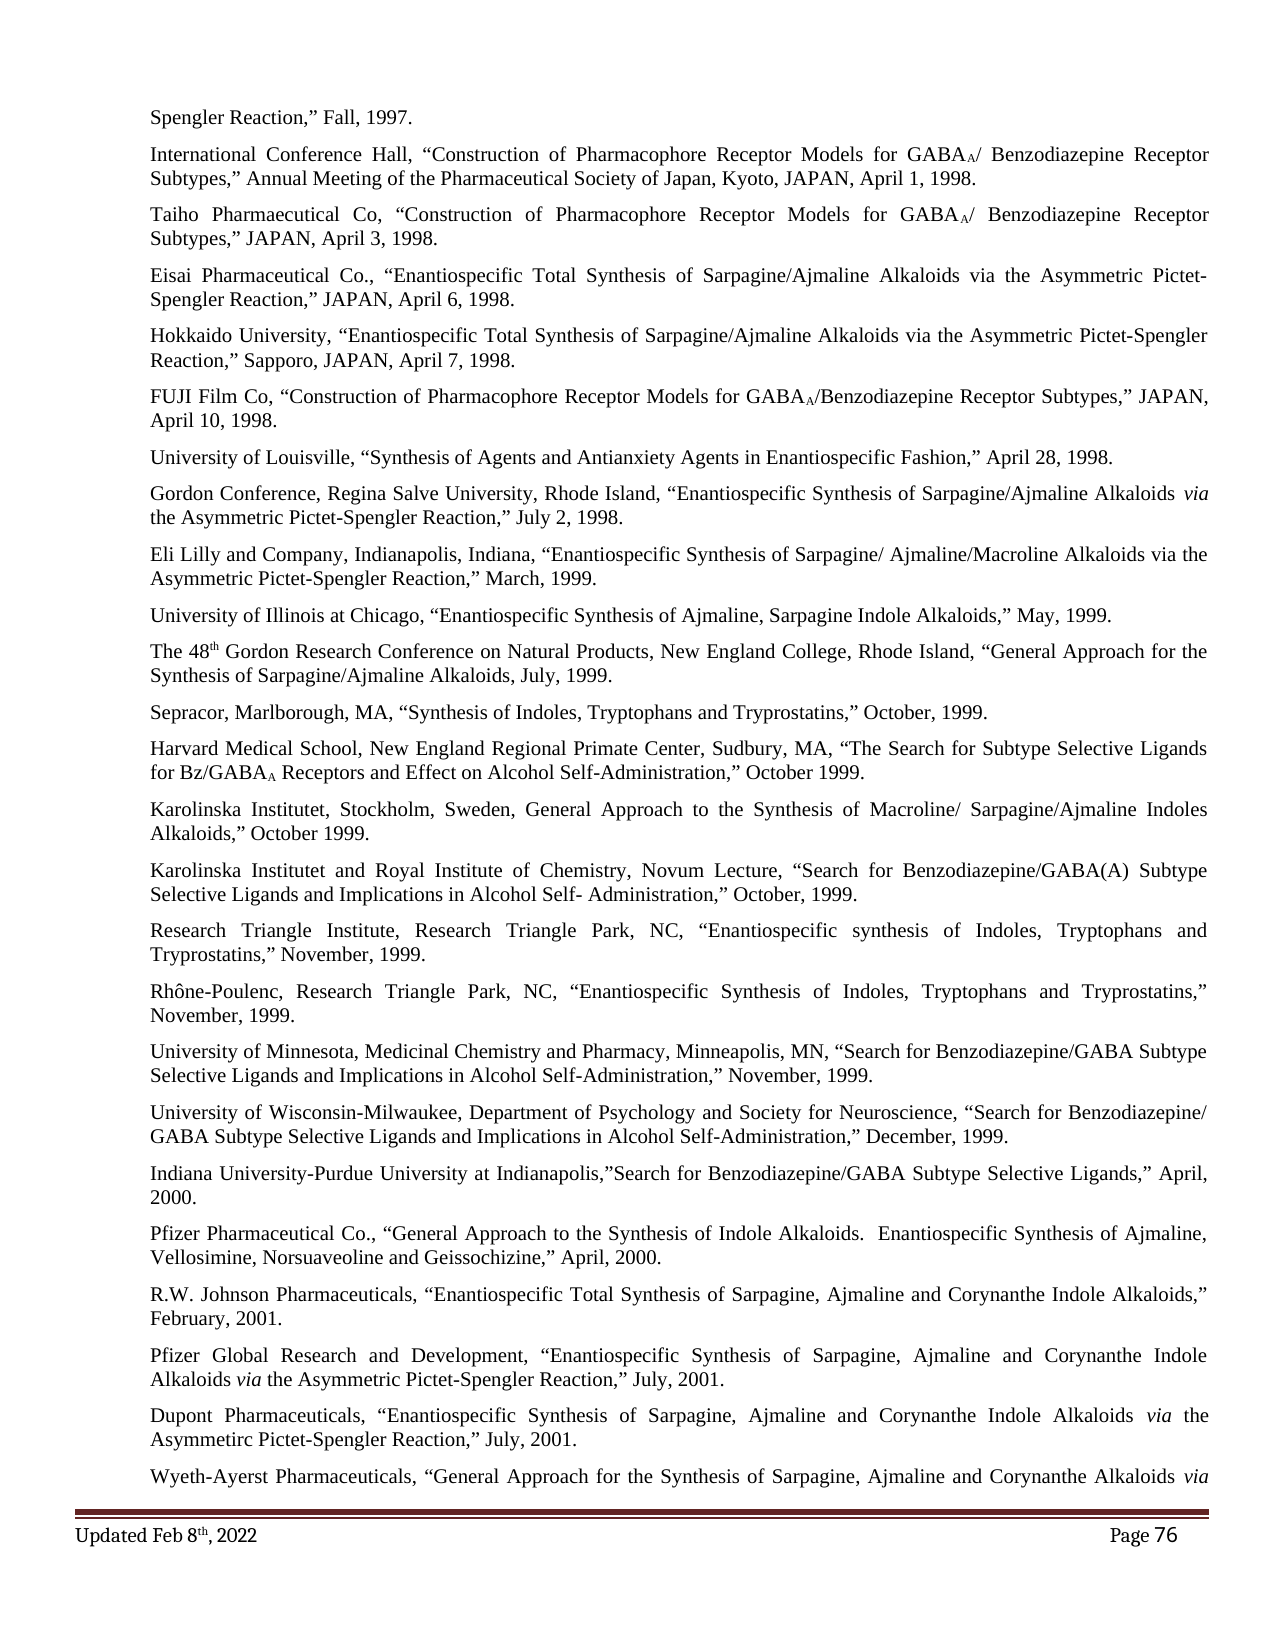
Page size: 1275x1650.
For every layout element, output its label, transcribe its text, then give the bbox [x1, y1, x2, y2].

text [75, 1464, 1209, 1488]
text R.W. Johnson Pharmaceuticals, “Enantiospecific Total Synthesis of Sarpagine, Ajmaline and Corynanthe Indole Alkaloids,” February, 2001. [75, 1282, 1209, 1330]
text Hokkaido University, “Enantiospecific Total Synthesis of Sarpagine/Ajmaline Alkaloids via the Asymmetric Pictet-Spengler Reaction,” Sapporo, JAPAN, April 7, 1998. [75, 323, 1209, 372]
text The 48th Gordon Research Conference on Natural Products, New England College, Rhode Island, “General Approach for the Synthesis of Sarpagine/Ajmaline Alkaloids, July, 1999. [75, 639, 1209, 687]
text Gordon Conference, Regina Salve University, Rhode Island, “Enantiospecific Synthesis of Sarpagine/Ajmaline Alkaloids via the Asymmetric Pictet-Spengler Reaction,” July 2, 1998. [75, 481, 1209, 529]
text Harvard Medical School, New England Regional Primate Center, Sudbury, MA, “The Search for Subtype Selective Ligands for Bz/GABAA Receptors and Effect on Alcohol Self-Administration,” October 1999. [75, 736, 1209, 784]
text University of Wisconsin-Milwaukee, Department of Psychology and Society for Neuroscience, “Search for Benzodiazepine/ GABA Subtype Selective Ligands and Implications in Alcohol Self-Administration,” December, 1999. [75, 1100, 1209, 1148]
text Eli Lilly and Company, Indianapolis, Indiana, “Enantiospecific Synthesis of Sarpagine/ Ajmaline/Macroline Alkaloids via the Asymmetric Pictet-Spengler Reaction,” March, 1999. [75, 542, 1209, 590]
text Eisai Pharmaceutical Co., “Enantiospecific Total Synthesis of Sarpagine/Ajmaline Alkaloids via the Asymmetric Pictet-Spengler Reaction,” JAPAN, April 6, 1998. [75, 263, 1209, 311]
text Pfizer Global Research and Development, “Enantiospecific Synthesis of Sarpagine, Ajmaline and Corynanthe Indole Alkaloids via the Asymmetric Pictet-Spengler Reaction,” July, 2001. [75, 1342, 1209, 1391]
text University of Minnesota, Medicinal Chemistry and Pharmacy, Minneapolis, MN, “Search for Benzodiazepine/GABA Subtype Selective Ligands and Implications in Alcohol Self-Administration,” November, 1999. [75, 1039, 1209, 1087]
text Karolinska Institutet, Stockholm, Sweden, General Approach to the Synthesis of Macroline/ Sarpagine/Ajmaline Indoles Alkaloids,” October 1999. [75, 797, 1209, 845]
text University of Louisville, “Synthesis of Agents and Antianxiety Agents in Enantiospecific Fashion,” April 28, 1998. [75, 445, 1209, 469]
text Dupont Pharmaceuticals, “Enantiospecific Synthesis of Sarpagine, Ajmaline and Corynanthe Indole Alkaloids via the Asymmetirc Pictet-Spengler Reaction,” July, 2001. [75, 1403, 1209, 1451]
text International Conference Hall, “Construction of Pharmacophore Receptor Models for GABAA/ Benzodiazepine Receptor Subtypes,” Annual Meeting of the Pharmaceutical Society of Japan, Kyoto, JAPAN, April 1, 1998. [75, 142, 1209, 190]
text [75, 105, 1209, 129]
text FUJI Film Co, “Construction of Pharmacophore Receptor Models for GABAA/Benzodiazepine Receptor Subtypes,” JAPAN, April 10, 1998. [75, 384, 1209, 432]
text Pfizer Pharmaceutical Co., “General Approach to the Synthesis of Indole Alkaloids. Enantiospecific Synthesis of Ajmaline, Vellosimine, Norsuaveoline and Geissochizine,” April, 2000. [75, 1221, 1209, 1269]
text Taiho Pharmaecutical Co, “Construction of Pharmacophore Receptor Models for GABAA/ Benzodiazepine Receptor Subtypes,” JAPAN, April 3, 1998. [75, 202, 1209, 250]
text Rhône-Poulenc, Research Triangle Park, NC, “Enantiospecific Synthesis of Indoles, Tryptophans and Tryprostatins,” November, 1999. [75, 979, 1209, 1027]
text Research Triangle Institute, Research Triangle Park, NC, “Enantiospecific synthesis of Indoles, Tryptophans and Tryprostatins,” November, 1999. [75, 918, 1209, 966]
text Sepracor, Marlborough, MA, “Synthesis of Indoles, Tryptophans and Tryprostatins,” October, 1999. [75, 700, 1209, 724]
text Karolinska Institutet and Royal Institute of Chemistry, Novum Lecture, “Search for Benzodiazepine/GABA(A) Subtype Selective Ligands and Implications in Alcohol Self- Administration,” October, 1999. [75, 857, 1209, 906]
text Indiana University-Purdue University at Indianapolis,”Search for Benzodiazepine/GABA Subtype Selective Ligands,” April, 2000. [75, 1161, 1209, 1209]
text University of Illinois at Chicago, “Enantiospecific Synthesis of Ajmaline, Sarpagine Indole Alkaloids,” May, 1999. [75, 602, 1209, 627]
